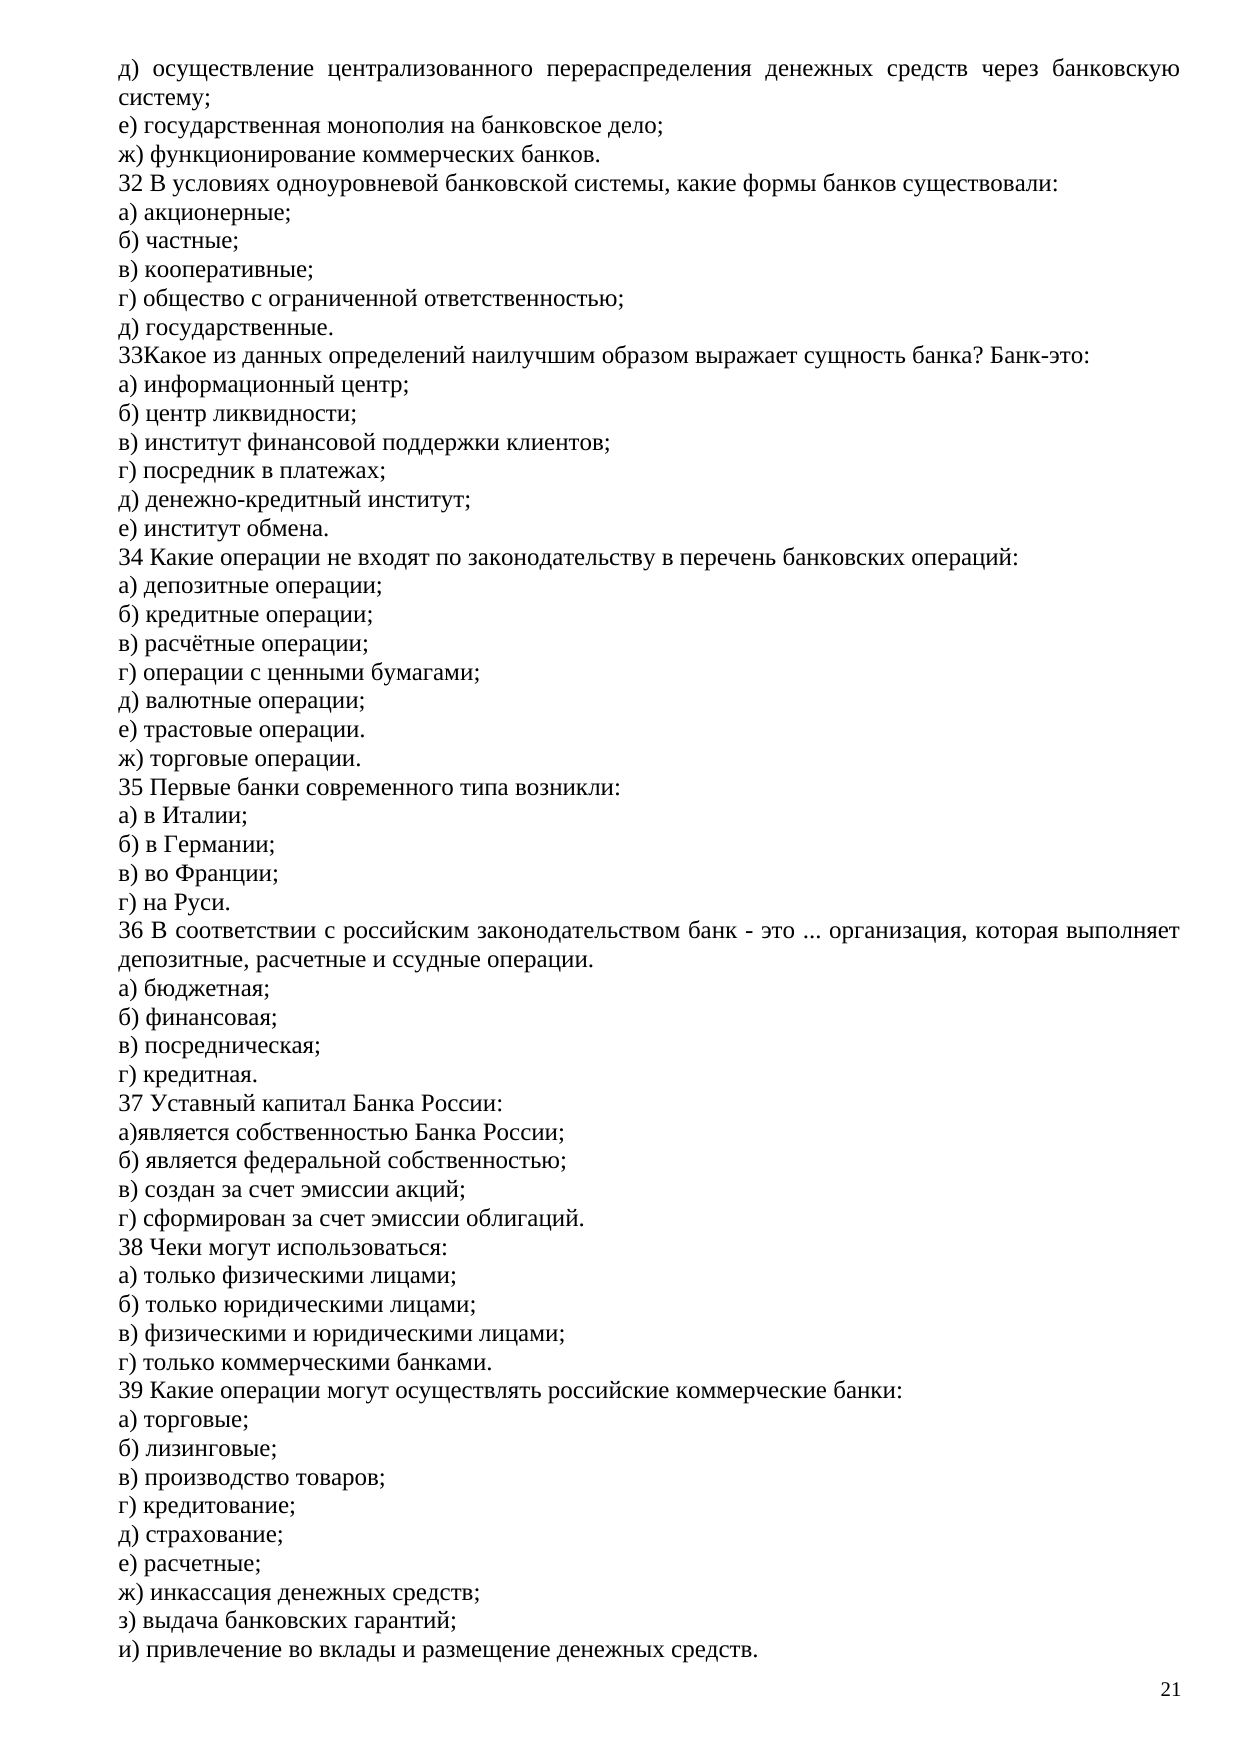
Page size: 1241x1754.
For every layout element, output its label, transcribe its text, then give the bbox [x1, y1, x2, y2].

text в) во Франции; [118, 858, 1181, 887]
text б) в Германии; [118, 829, 1181, 858]
text а) в Италии; [118, 801, 1181, 829]
text а) торговые; [118, 1404, 1181, 1433]
text в) расчётные операции; [118, 628, 1181, 657]
text а) информационный центр; [118, 369, 1181, 398]
text б) лизинговые; [118, 1433, 1181, 1462]
text г) кредитование; [118, 1491, 1181, 1519]
text г) операции с ценными бумагами; [118, 657, 1181, 686]
text в) кооперативные; [118, 254, 1181, 283]
text а) акционерные; [118, 197, 1181, 226]
text д) осуществление централизованного перераспределения денежных средств через банковскую систему; [118, 53, 1181, 111]
text в) производство товаров; [118, 1462, 1181, 1491]
text д) страхование; [118, 1519, 1181, 1548]
text в) физическими и юридическими лицами; [118, 1318, 1181, 1347]
text а)является собственностью Банка России; [118, 1117, 1181, 1146]
text е) трастовые операции. [118, 714, 1181, 743]
text ж) функционирование коммерческих банков. [118, 139, 1181, 168]
text 37 Уставный капитал Банка России: [118, 1088, 1181, 1117]
text 39 Какие операции могут осуществлять российские коммерческие банки: [118, 1376, 1181, 1404]
text е) расчетные; [118, 1548, 1181, 1577]
text г) сформирован за счет эмиссии облигаций. [118, 1203, 1181, 1232]
text г) общество с ограниченной ответственностью; [118, 283, 1181, 312]
text а) бюджетная; [118, 973, 1181, 1002]
text в) посредническая; [118, 1031, 1181, 1059]
text 38 Чеки могут использоваться: [118, 1232, 1181, 1261]
text 32 В условиях одноуровневой банковской системы, какие формы банков существовали: [118, 168, 1181, 197]
text б) центр ликвидности; [118, 398, 1181, 427]
text е) государственная монополия на банковское дело; [118, 111, 1181, 139]
text б) является федеральной собственностью; [118, 1146, 1181, 1174]
text 35 Первые банки современного типа возникли: [118, 772, 1181, 801]
text г) на Руси. [118, 887, 1181, 916]
text 33Какое из данных определений наилучшим образом выражает сущность банка? Банк-это: [118, 341, 1181, 369]
text а) депозитные операции; [118, 571, 1181, 599]
text д) валютные операции; [118, 686, 1181, 714]
text д) государственные. [118, 312, 1181, 341]
text г) посредник в платежах; [118, 456, 1181, 484]
text б) финансовая; [118, 1002, 1181, 1031]
text б) частные; [118, 226, 1181, 254]
text б) только юридическими лицами; [118, 1289, 1181, 1318]
text в) институт финансовой поддержки клиентов; [118, 427, 1181, 456]
text г) кредитная. [118, 1059, 1181, 1088]
text е) институт обмена. [118, 513, 1181, 542]
text 34 Какие операции не входят по законодательству в перечень банковских операций: [118, 542, 1181, 571]
text ж) инкассация денежных средств; [118, 1577, 1181, 1606]
text б) кредитные операции; [118, 599, 1181, 628]
text з) выдача банковских гарантий; [118, 1606, 1181, 1634]
text и) привлечение во вклады и размещение денежных средств. [118, 1634, 1181, 1663]
text д) денежно-кредитный институт; [118, 484, 1181, 513]
text 36 В соответствии с российским законодательством банк - это ... организация, которая выполняет депозитные, расчетные и ссудные операции. [118, 916, 1181, 973]
text г) только коммерческими банками. [118, 1347, 1181, 1376]
text а) только физическими лицами; [118, 1261, 1181, 1289]
text в) создан за счет эмиссии акций; [118, 1174, 1181, 1203]
text ж) торговые операции. [118, 743, 1181, 772]
